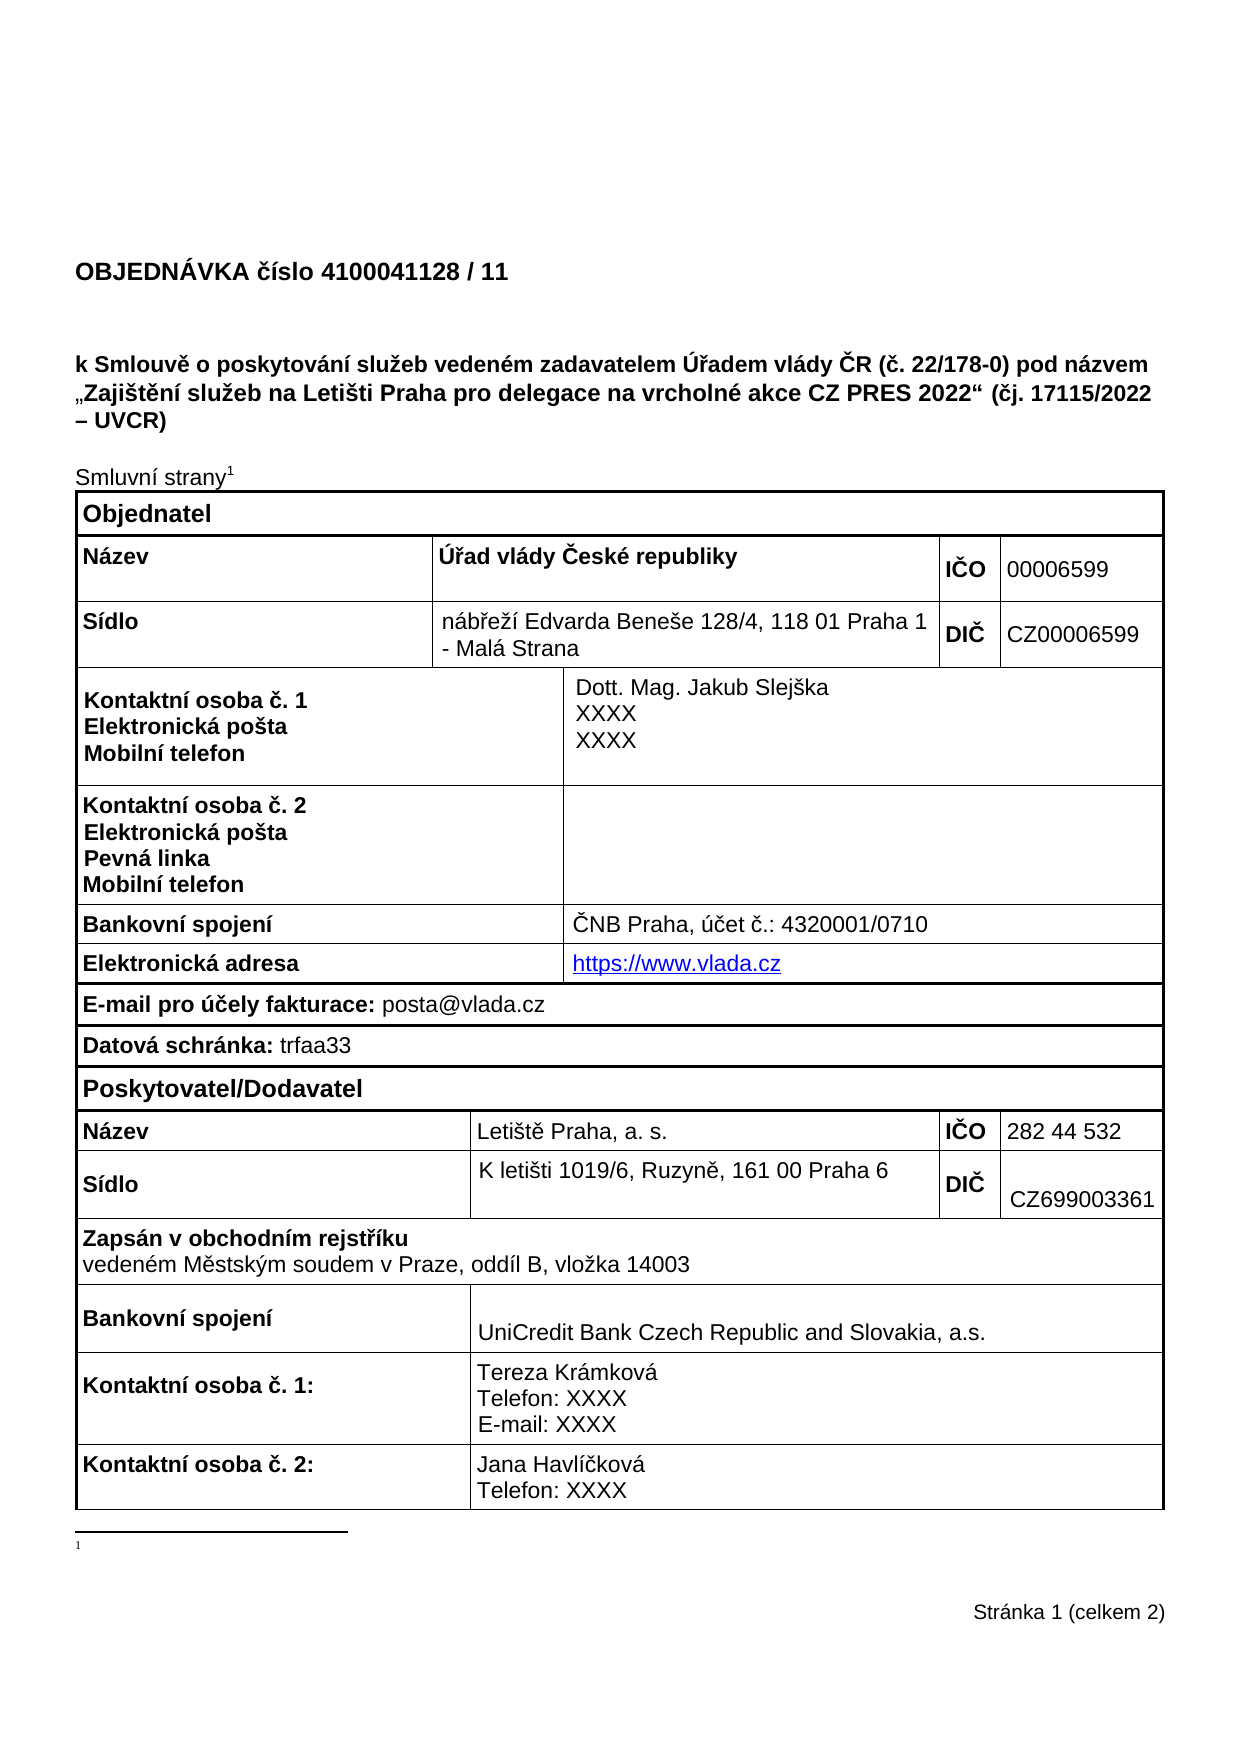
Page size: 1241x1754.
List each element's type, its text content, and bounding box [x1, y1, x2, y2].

table_cell Kontaktní osoba č. 1: [78, 1353, 470, 1443]
table_cell Letiště Praha, a. s. [471, 1112, 939, 1150]
table_cell Poskytovatel/Dodavatel [78, 1068, 1162, 1108]
table_cell Bankovní spojení [78, 905, 563, 943]
table_cell nábřeží Edvarda Beneše 128/4, 118 01 Praha 1 - Malá Strana [433, 602, 939, 667]
text OBJEDNÁVKA číslo 4100041128 / 11 [75, 257, 1165, 286]
table_cell Sídlo [78, 602, 432, 667]
table_cell CZ699003361 [1001, 1151, 1162, 1218]
text Smluvní strany [75, 463, 1165, 490]
table_cell DIČ [940, 602, 1000, 667]
table_cell E-mail pro účely fakturace: posta@vlada.cz [78, 985, 1162, 1023]
table_cell Název [78, 537, 432, 601]
table_cell IČO [940, 537, 1000, 601]
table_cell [471, 1445, 1162, 1509]
table_cell Tereza Krámková Telefon: XXXX E-mail: XXXX [471, 1353, 1162, 1443]
table_cell Kontaktní osoba č. 2 Elektronická pošta Pevná linka Mobilní telefon [78, 786, 563, 903]
table_cell Datová schránka: trfaa33 [78, 1027, 1162, 1065]
table_cell 00006599 [1001, 537, 1162, 601]
table_cell DIČ [940, 1151, 1000, 1218]
table_cell Dott. Mag. Jakub Slejška XXXX XXXX [564, 668, 1162, 785]
table_cell Elektronická adresa [78, 944, 563, 982]
table_cell Bankovní spojení [78, 1285, 470, 1352]
table_cell Úřad vlády České republiky [433, 537, 939, 601]
table_header Objednatel [78, 493, 1162, 533]
table_cell Název [78, 1112, 470, 1150]
table_cell [564, 786, 1162, 903]
table_cell IČO [940, 1112, 1000, 1150]
table_cell Sídlo [78, 1151, 470, 1218]
table_cell UniCredit Bank Czech Republic and Slovakia, a.s. [471, 1285, 1162, 1352]
text „Zajištění služeb na Letišti Praha pro delegace na vrcholné akce CZ PRES 2022“ (čj. 17115/2022 – UVCR) [75, 378, 1165, 433]
table_cell ČNB Praha, účet č.: 4320001/0710 [564, 905, 1162, 943]
text k Smlouvě o poskytování služeb vedeném zadavatelem Úřadem vlády ČR (č. 22/178-0) pod názvem [75, 351, 1165, 378]
table_cell Kontaktní osoba č. 1 Elektronická pošta Mobilní telefon [78, 668, 563, 785]
table_cell Zapsán v obchodním rejstříku vedeném Městským soudem v Praze, oddíl B, vložka 14003 [78, 1219, 1162, 1283]
table_cell K letišti 1019/6, Ruzyně, 161 00 Praha 6 [471, 1151, 939, 1218]
table_cell CZ00006599 [1001, 602, 1162, 667]
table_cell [78, 1445, 470, 1509]
table_cell 282 44 532 [1001, 1112, 1162, 1150]
table_cell https://www.vlada.cz [564, 944, 1162, 982]
